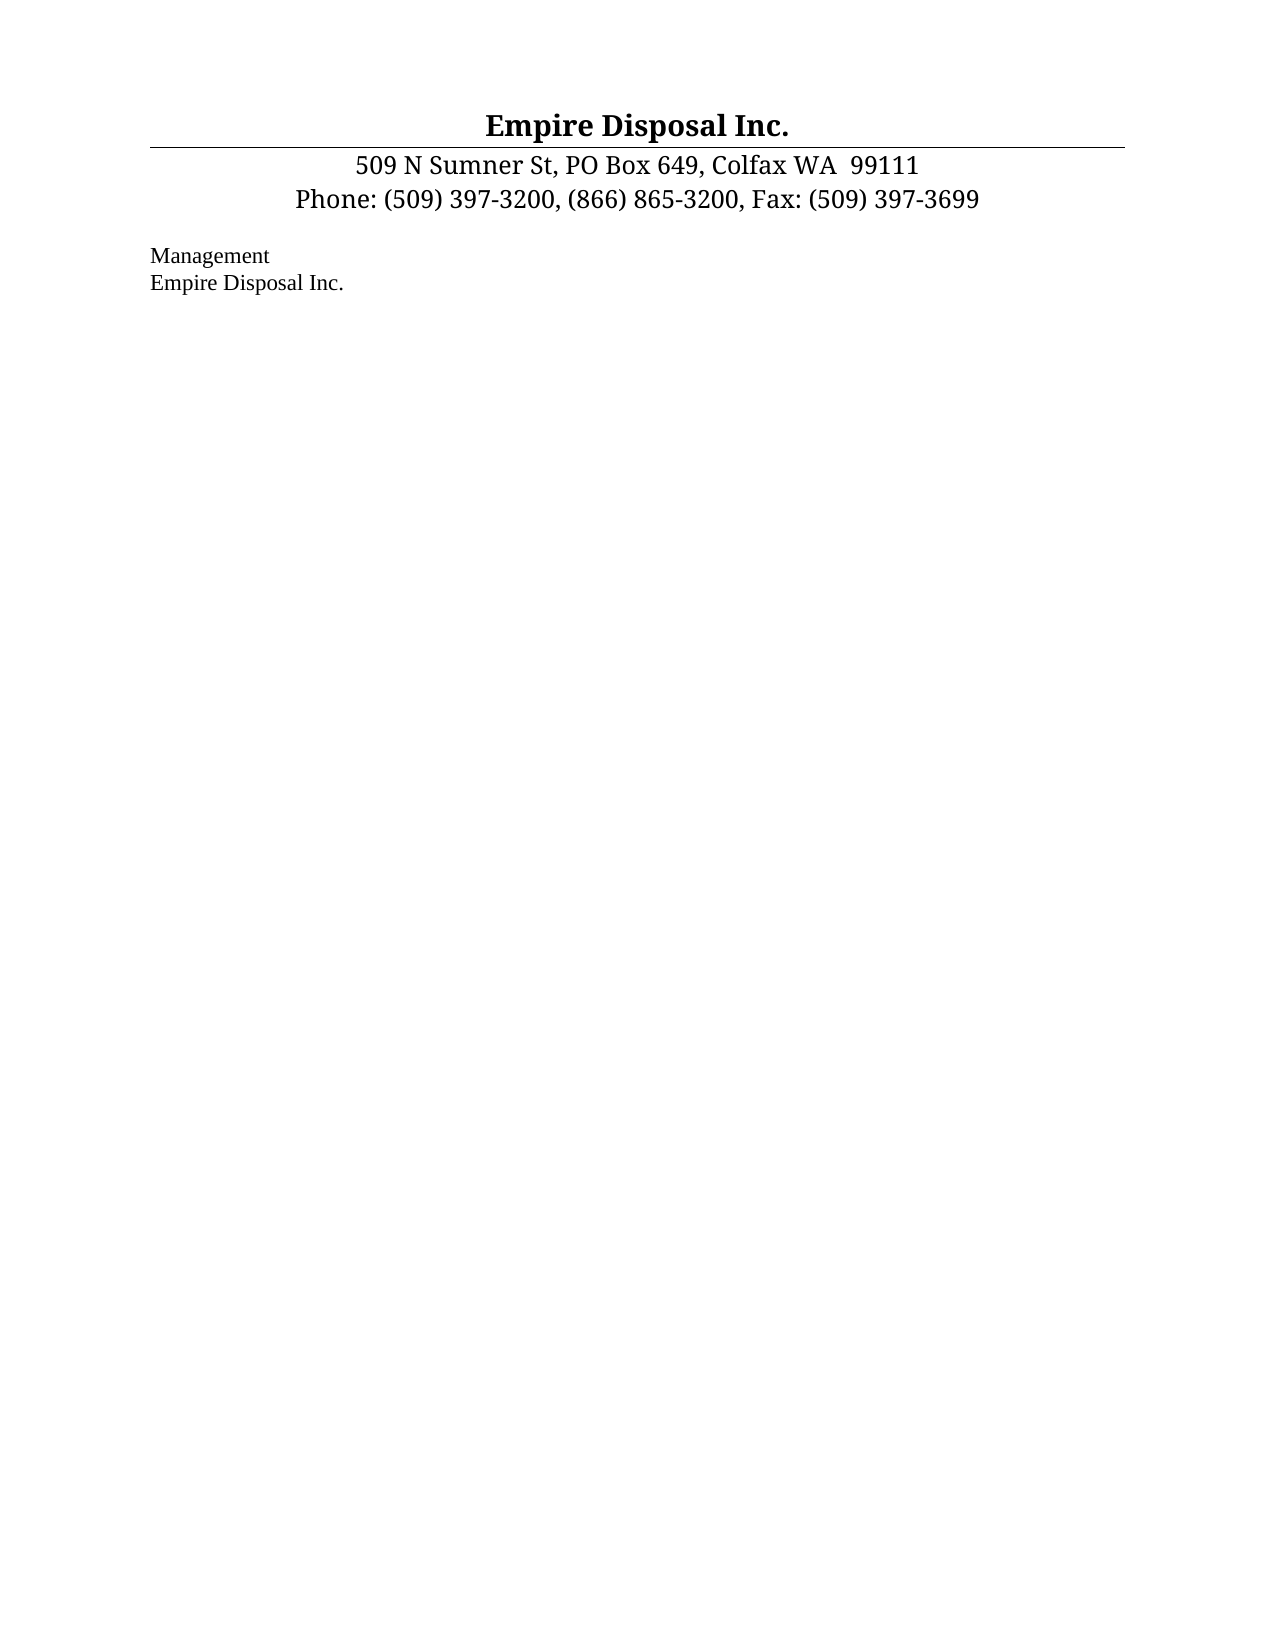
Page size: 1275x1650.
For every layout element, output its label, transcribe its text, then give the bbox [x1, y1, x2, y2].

title Empire Disposal Inc. [150, 269, 1125, 295]
title Management [150, 242, 1125, 269]
